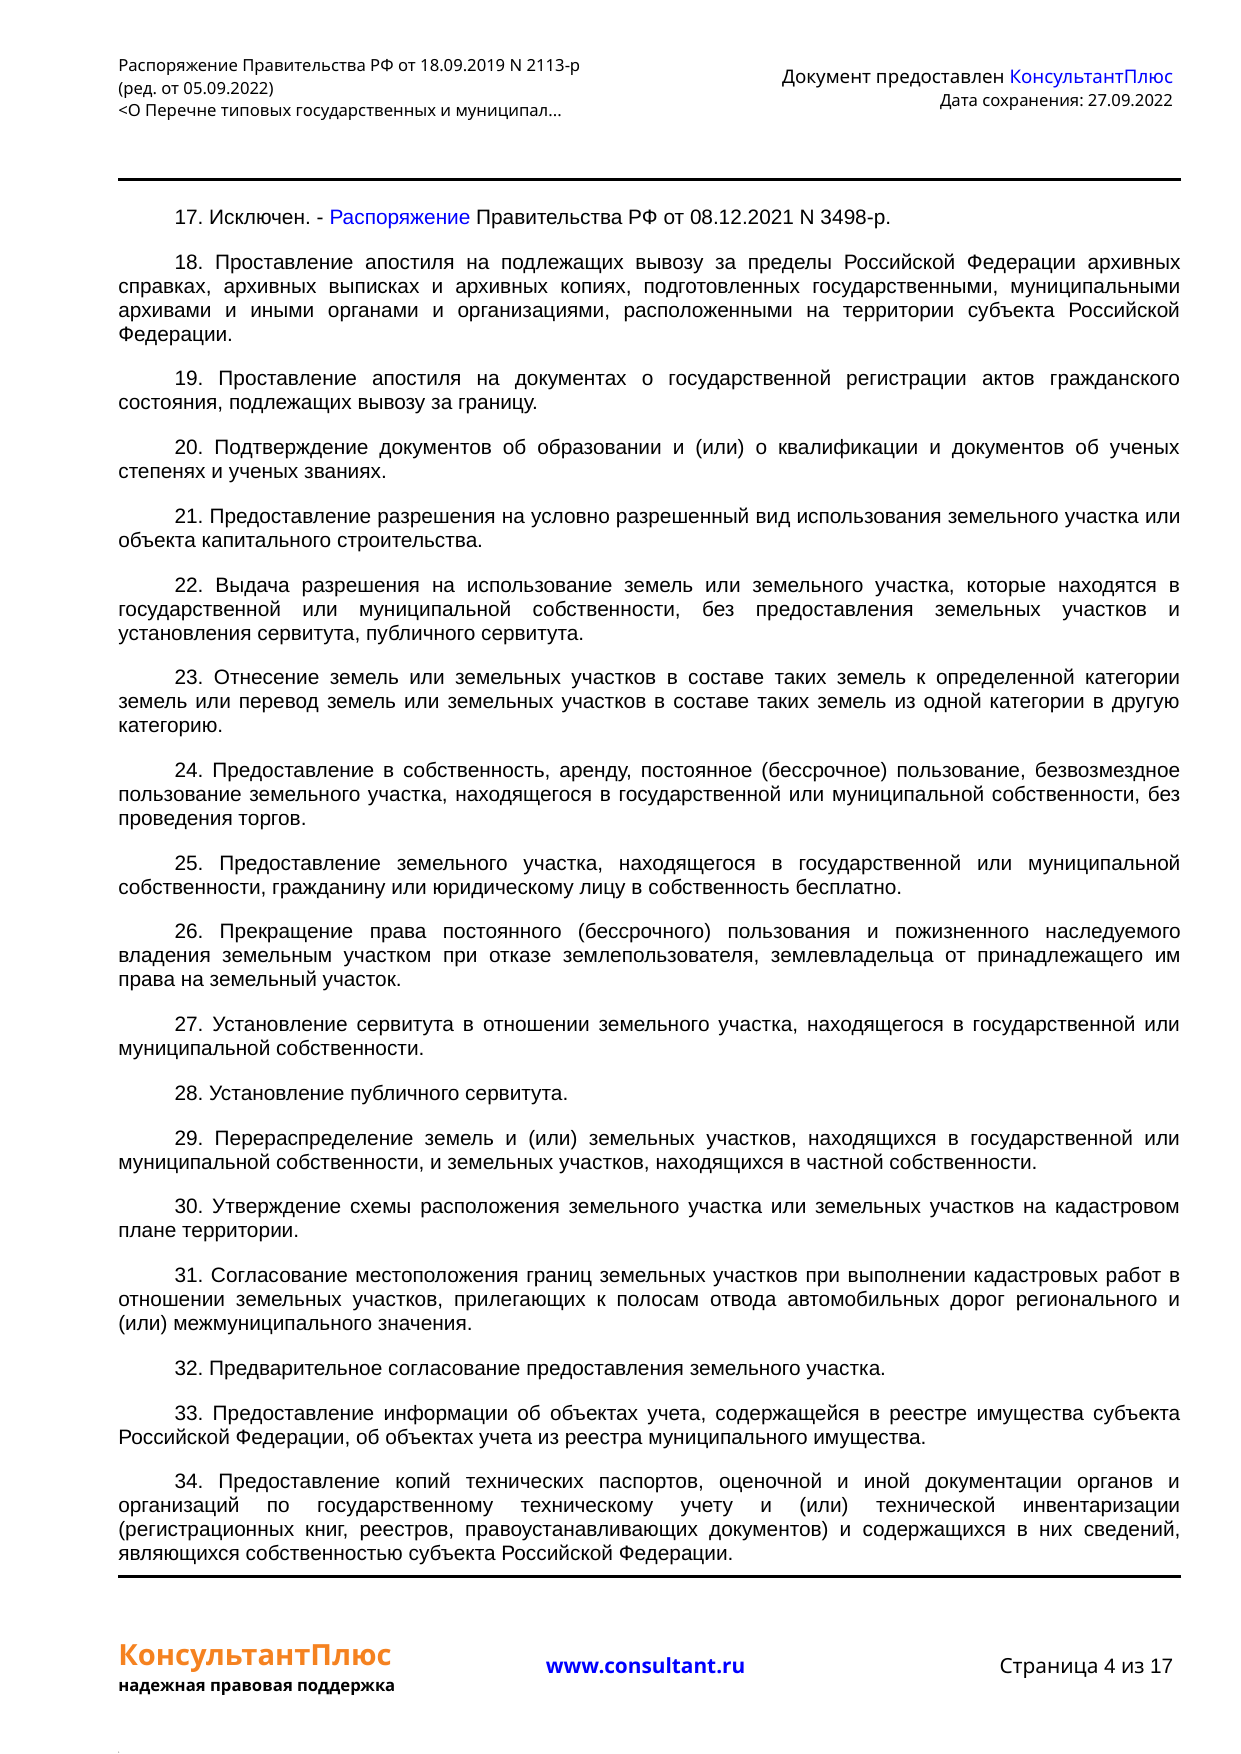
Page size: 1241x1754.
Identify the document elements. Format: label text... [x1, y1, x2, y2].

text 29. Перераспределение земель и (или) земельных участков, находящихся в государственной или муниципальной собственности, и земельных участков, находящихся в частной собственности. [118, 1126, 1181, 1173]
text 33. Предоставление информации об объектах учета, содержащейся в реестре имущества субъекта Российской Федерации, об объектах учета из реестра муниципального имущества. [118, 1401, 1181, 1448]
text 26. Прекращение права постоянного (бессрочного) пользования и пожизненного наследуемого владения земельным участком при отказе землепользователя, землевладельца от принадлежащего им права на земельный участок. [118, 919, 1181, 991]
text 19. Проставление апостиля на документах о государственной регистрации актов гражданского состояния, подлежащих вывозу за границу. [118, 366, 1181, 414]
text 30. Утверждение схемы расположения земельного участка или земельных участков на кадастровом плане территории. [118, 1194, 1181, 1242]
text 32. Предварительное согласование предоставления земельного участка. [118, 1356, 1181, 1380]
text 31. Согласование местоположения границ земельных участков при выполнении кадастровых работ в отношении земельных участков, прилегающих к полосам отвода автомобильных дорог регионального и (или) межмуниципального значения. [118, 1263, 1181, 1335]
text 20. Подтверждение документов об образовании и (или) о квалификации и документов об ученых степенях и ученых званиях. [118, 435, 1181, 483]
text 22. Выдача разрешения на использование земель или земельного участка, которые находятся в государственной или муниципальной собственности, без предоставления земельных участков и установления сервитута, публичного сервитута. [118, 572, 1181, 644]
text 34. Предоставление копий технических паспортов, оценочной и иной документации органов и организаций по государственному техническому учету и (или) технической инвентаризации (регистрационных книг, реестров, правоустанавливающих документов) и содержащихся в них сведений, являющихся собственностью субъекта Российской Федерации. [118, 1469, 1181, 1565]
text 21. Предоставление разрешения на условно разрешенный вид использования земельного участка или объекта капитального строительства. [118, 504, 1181, 552]
text 27. Установление сервитута в отношении земельного участка, находящегося в государственной или муниципальной собственности. [118, 1012, 1181, 1060]
text 17. Исключен. - Распоряжение Правительства РФ от 08.12.2021 N 3498-р. [118, 205, 1181, 229]
text 28. Установление публичного сервитута. [118, 1081, 1181, 1105]
text 25. Предоставление земельного участка, находящегося в государственной или муниципальной собственности, гражданину или юридическому лицу в собственность бесплатно. [118, 851, 1181, 898]
text 23. Отнесение земель или земельных участков в составе таких земель к определенной категории земель или перевод земель или земельных участков в составе таких земель из одной категории в другую категорию. [118, 665, 1181, 737]
text 24. Предоставление в собственность, аренду, постоянное (бессрочное) пользование, безвозмездное пользование земельного участка, находящегося в государственной или муниципальной собственности, без проведения торгов. [118, 758, 1181, 830]
text 18. Проставление апостиля на подлежащих вывозу за пределы Российской Федерации архивных справках, архивных выписках и архивных копиях, подготовленных государственными, муниципальными архивами и иными органами и организациями, расположенными на территории субъекта Российской Федерации. [118, 249, 1181, 345]
